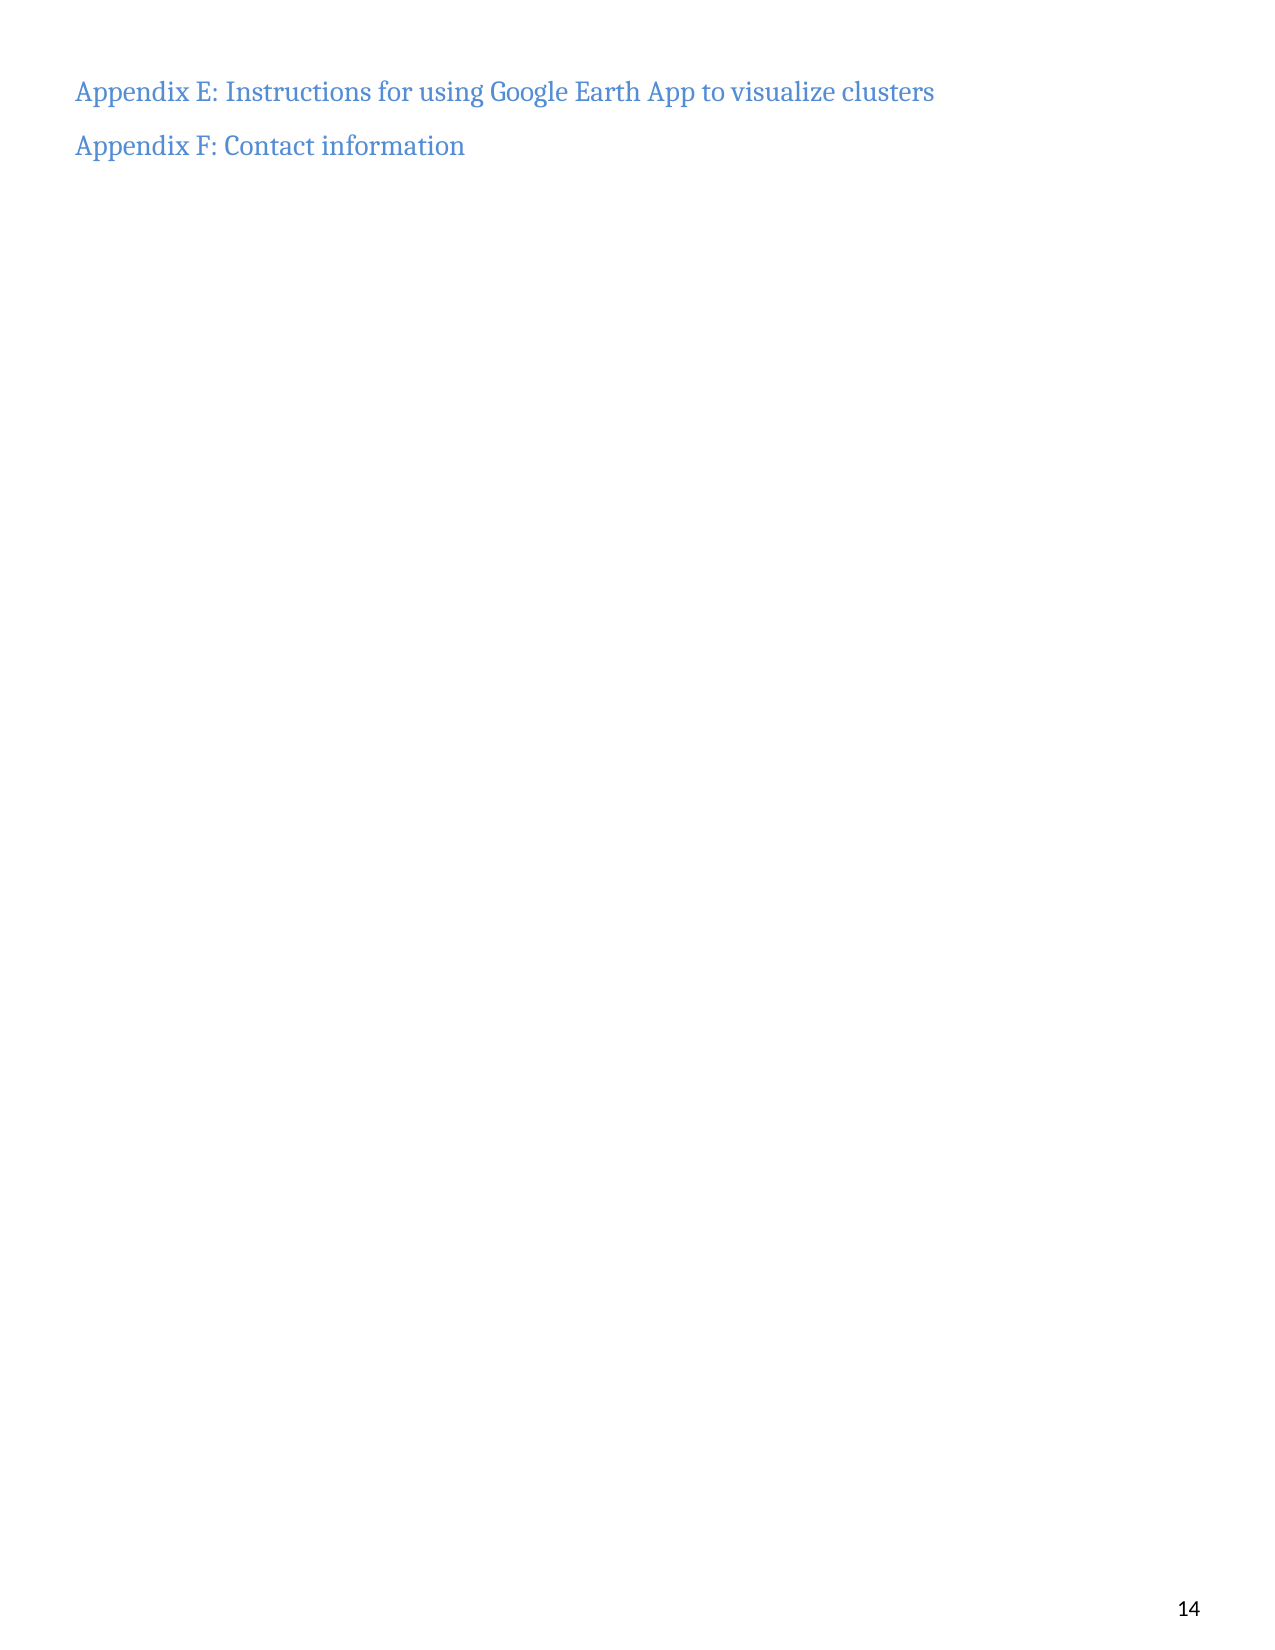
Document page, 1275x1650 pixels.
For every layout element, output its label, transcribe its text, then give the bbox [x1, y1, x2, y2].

subtitle Appendix F: Contact information [75, 129, 1200, 163]
subtitle Appendix E: Instructions for using Google Earth App to visualize clusters [75, 75, 1200, 108]
